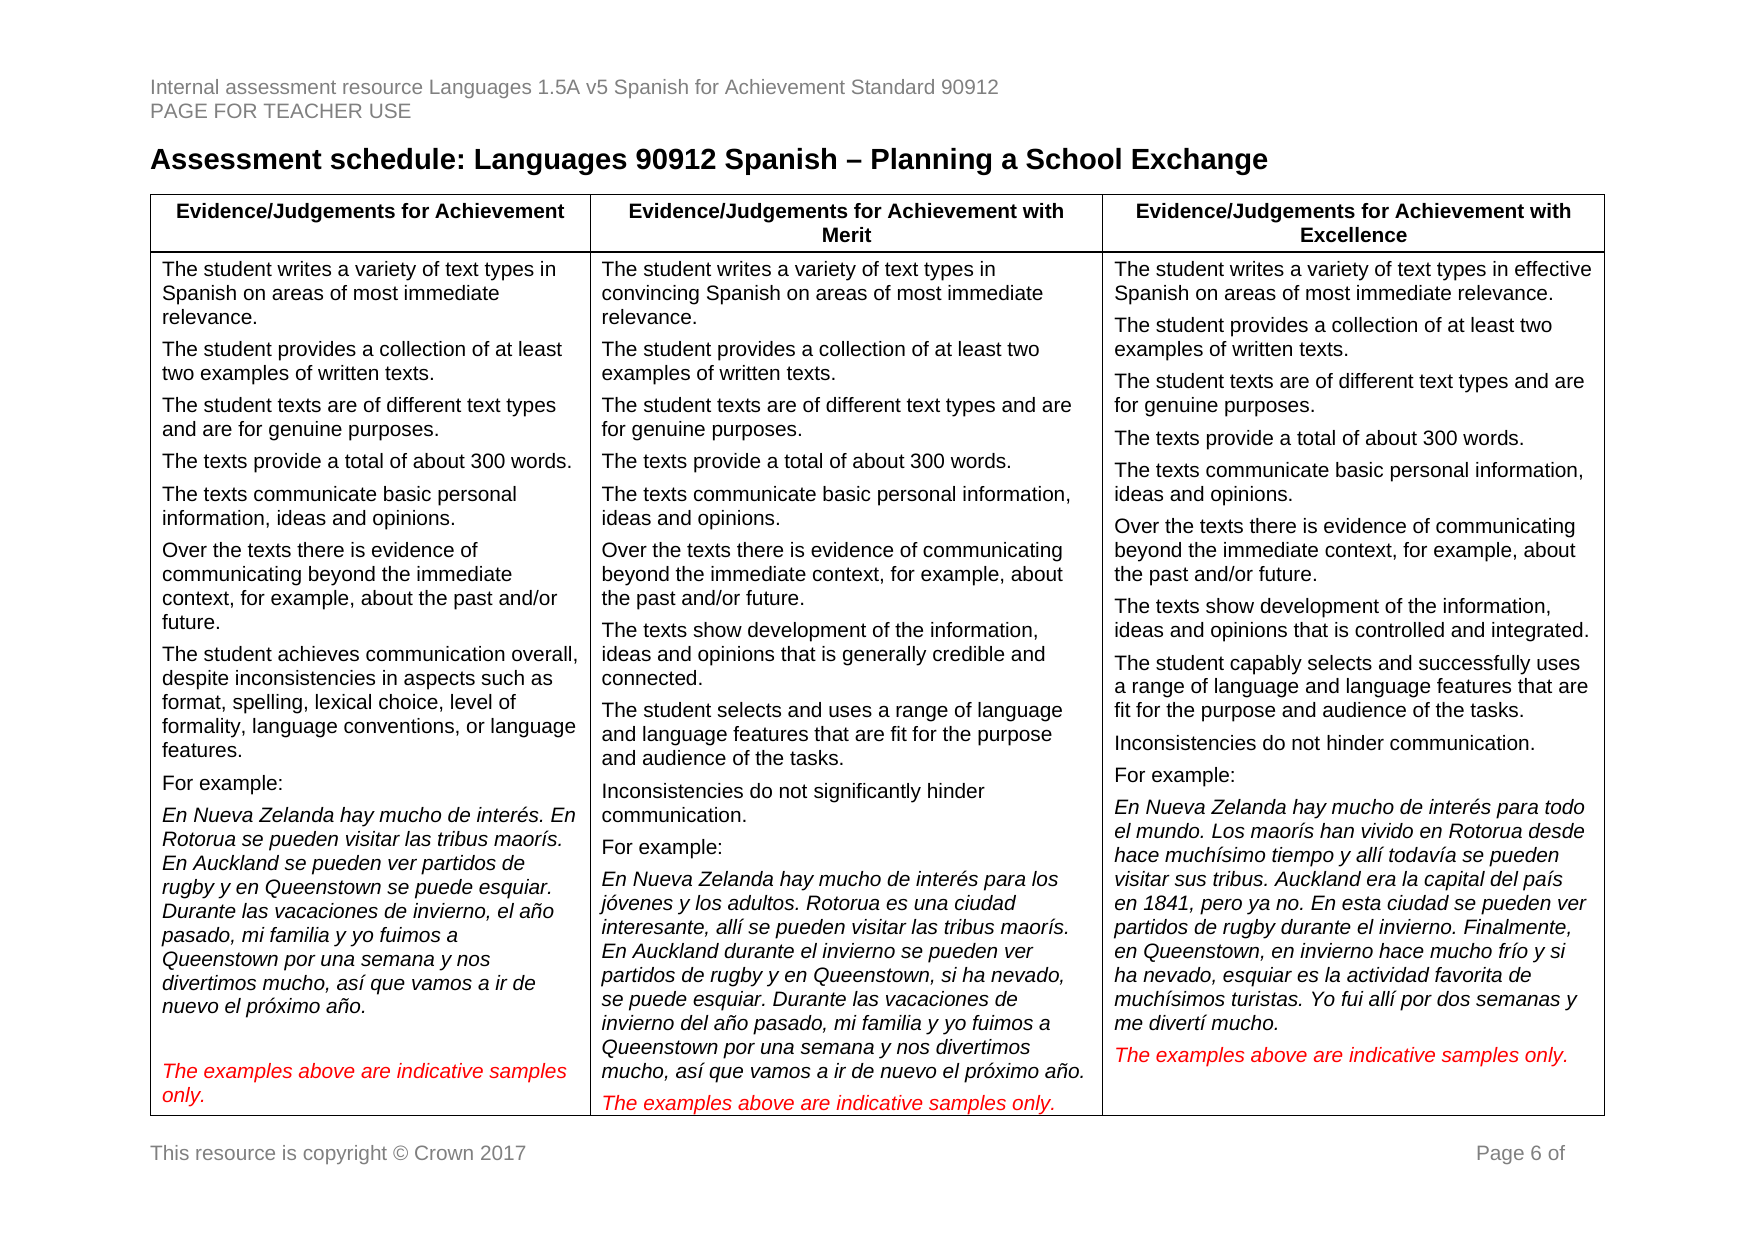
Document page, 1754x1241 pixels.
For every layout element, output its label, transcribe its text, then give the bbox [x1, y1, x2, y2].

table_cell The student writes a variety of text types in Spanish on areas of most immediate relevance. The student provides a collection of at least two examples of written texts. The student texts are of different text types and are for genuine purposes. The texts provide a total of about 300 words. The texts communicate basic personal information, ideas and opinions. Over the texts there is evidence of communicating beyond the immediate context, for example, about the past and/or future. The student achieves communication overall, despite inconsistencies in aspects such as format, spelling, lexical choice, level of formality, language conventions, or language features. For example: En Nueva Zelanda hay mucho de interés. En Rotorua se pueden visitar las tribus maorís. En Auckland se pueden ver partidos de rugby y en Queenstown se puede esquiar. Durante las vacaciones de invierno, el año pasado, mi familia y yo fuimos a Queenstown por una semana y nos divertimos mucho, así que vamos a ir de nuevo el próximo año. The examples above are indicative samples only. [151, 253, 590, 1115]
subtitle Assessment schedule: Languages 90912 Spanish – Planning a School Exchange [150, 142, 1604, 175]
table_header Evidence/Judgements for Achievement [151, 195, 590, 251]
table_cell The student writes a variety of text types in convincing Spanish on areas of most immediate relevance. The student provides a collection of at least two examples of written texts. The student texts are of different text types and are for genuine purposes. The texts provide a total of about 300 words. The texts communicate basic personal information, ideas and opinions. Over the texts there is evidence of communicating beyond the immediate context, for example, about the past and/or future. The texts show development of the information, ideas and opinions that is generally credible and connected. The student selects and uses a range of language and language features that are fit for the purpose and audience of the tasks. Inconsistencies do not significantly hinder communication. For example: En Nueva Zelanda hay mucho de interés para los jóvenes y los adultos. Rotorua es una ciudad interesante, allí se pueden visitar las tribus maorís. En Auckland durante el invierno se pueden ver partidos de rugby y en Queenstown, si ha nevado, se puede esquiar. Durante las vacaciones de invierno del año pasado, mi familia y yo fuimos a Queenstown por una semana y nos divertimos mucho, así que vamos a ir de nuevo el próximo año. The examples above are indicative samples only. [591, 253, 1102, 1115]
table_cell The student writes a variety of text types in effective Spanish on areas of most immediate relevance. The student provides a collection of at least two examples of written texts. The student texts are of different text types and are for genuine purposes. The texts provide a total of about 300 words. The texts communicate basic personal information, ideas and opinions. Over the texts there is evidence of communicating beyond the immediate context, for example, about the past and/or future. The texts show development of the information, ideas and opinions that is controlled and integrated. The student capably selects and successfully uses a range of language and language features that are fit for the purpose and audience of the tasks. Inconsistencies do not hinder communication. For example: En Nueva Zelanda hay mucho de interés para todo el mundo. Los maorís han vivido en Rotorua desde hace muchísimo tiempo y allí todavía se pueden visitar sus tribus. Auckland era la capital del país en 1841, pero ya no. En esta ciudad se pueden ver partidos de rugby durante el invierno. Finalmente, en Queenstown, en invierno hace mucho frío y si ha nevado, esquiar es la actividad favorita de muchísimos turistas. Yo fui allí por dos semanas y me divertí mucho. The examples above are indicative samples only. [1103, 253, 1604, 1115]
table_header Evidence/Judgements for Achievement with Merit [591, 195, 1102, 251]
table_header Evidence/Judgements for Achievement with Excellence [1103, 195, 1604, 251]
